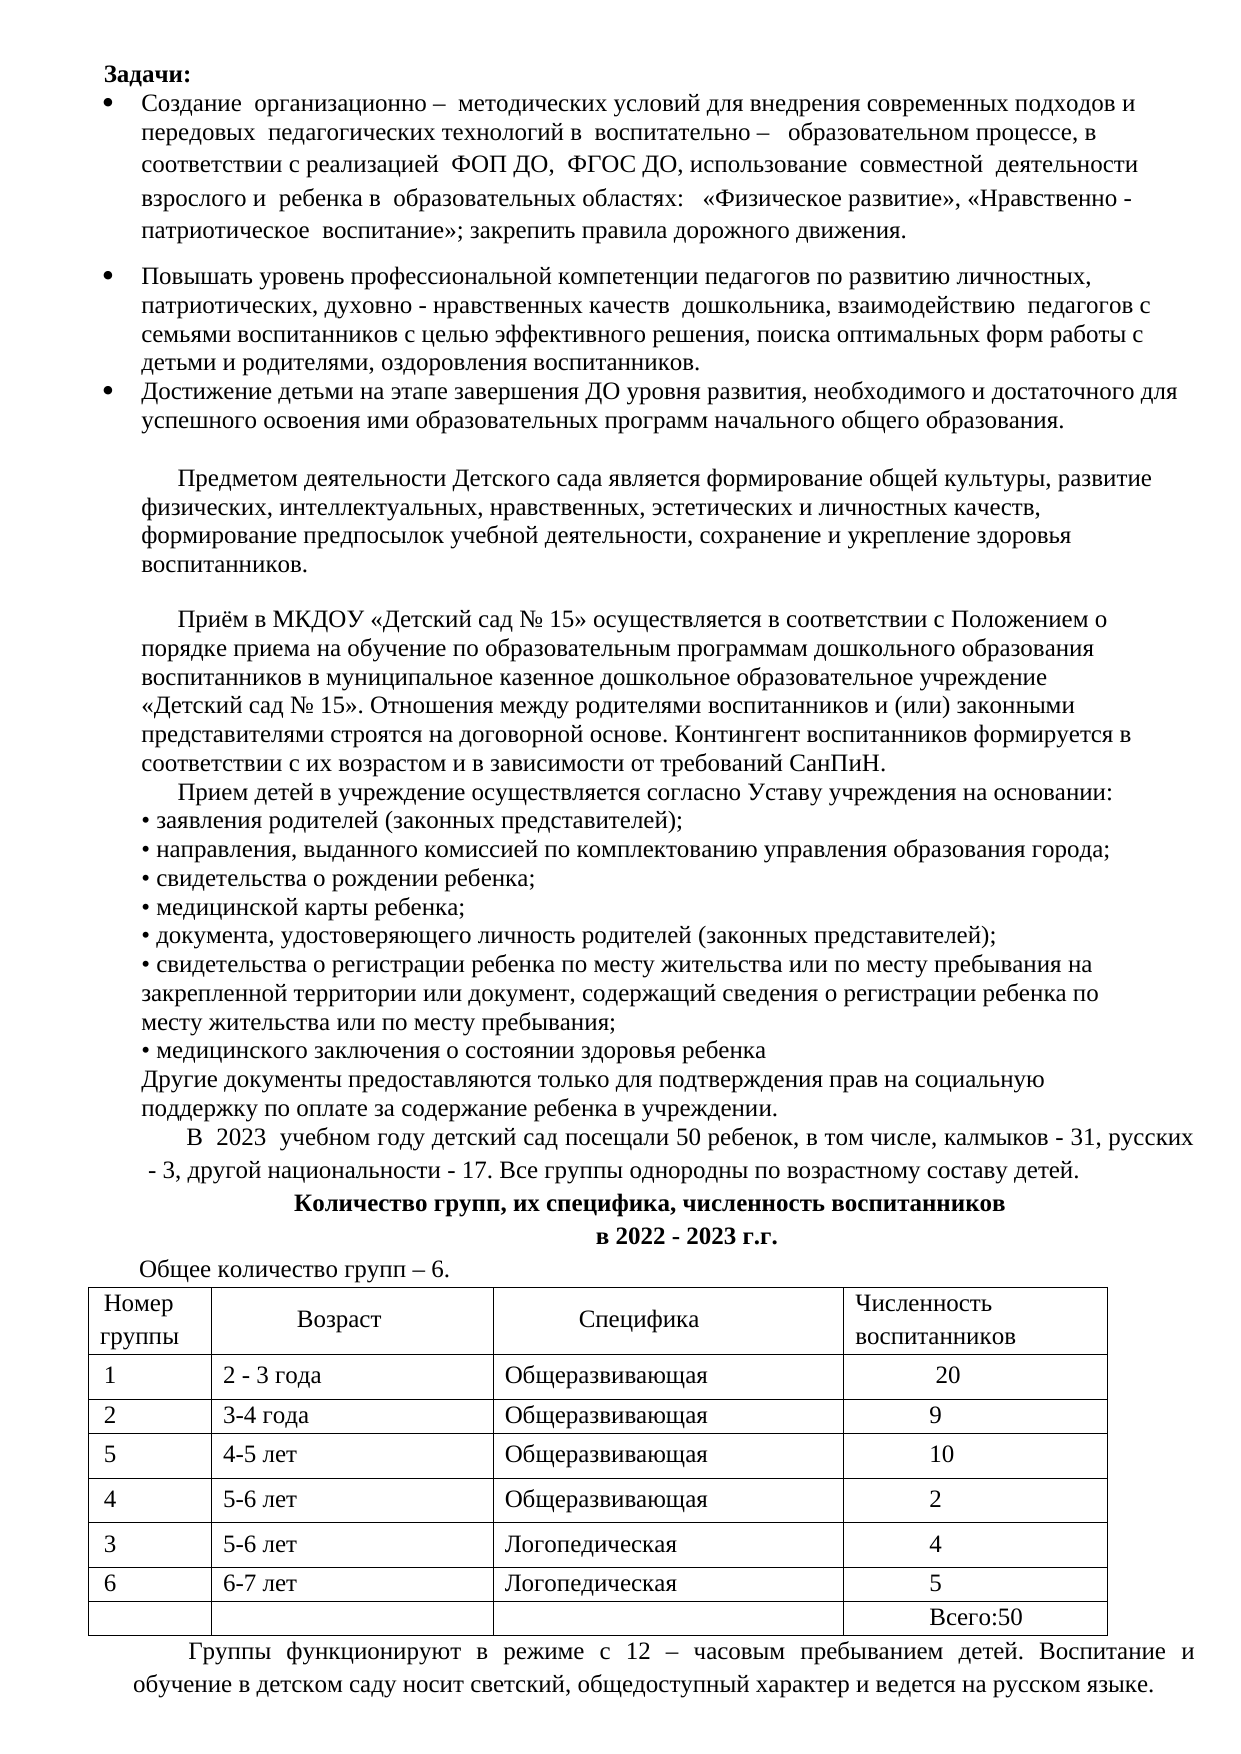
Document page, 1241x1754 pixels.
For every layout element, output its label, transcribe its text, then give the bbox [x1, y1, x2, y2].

list Предметом деятельности Детского сада является формирование общей культуры, развитие физических, интеллектуальных, нравственных, эстетических и личностных качеств, [141, 463, 1196, 520]
table_cell Общеразвивающая [494, 1434, 843, 1478]
table_cell 2 [89, 1400, 211, 1432]
list «Детский сад № 15». Отношения между родителями воспитанников и (или) законными представителями строятся на договорной основе. Контингент воспитанников формируется в соответствии с их возрастом и в зависимости от требований СанПиН. [141, 690, 1196, 777]
table_cell 6-7 лет [212, 1568, 493, 1601]
table_cell 4 [844, 1523, 1107, 1567]
list • направления, выданного комиссией по комплектованию управления образования города; [141, 834, 1196, 863]
list Другие документы предоставляются только для подтверждения прав на социальную [141, 1064, 1196, 1093]
list Создание организационно – методических условий для внедрения современных подходов и [103, 88, 1196, 117]
list воспитанников. [141, 549, 1196, 578]
table_cell [494, 1602, 843, 1635]
table_header Численность воспитанников [844, 1288, 1107, 1353]
list • медицинской карты ребенка; [141, 892, 1196, 920]
table_header Номер группы [89, 1288, 211, 1353]
table_cell Общеразвивающая [494, 1400, 843, 1432]
text Группы функционируют в режиме с 12 – часовым пребыванием детей. Воспитание и обучение в детском саду носит светский, общедоступный характер и ведется на русском языке. [133, 1636, 1196, 1698]
table_cell Общеразвивающая [494, 1479, 843, 1522]
text Общее количество групп – 6. [103, 1254, 1196, 1282]
text Количество групп, их специфика, численность воспитанников [103, 1188, 1196, 1216]
table_cell 5 [844, 1568, 1107, 1601]
table_header Специфика [494, 1288, 843, 1353]
list закрепленной территории или документ, содержащий сведения о регистрации ребенка по [141, 978, 1196, 1007]
table_cell [212, 1602, 493, 1635]
list • свидетельства о рождении ребенка; [141, 863, 1196, 892]
text в 2022 - 2023 г.г. [103, 1221, 1196, 1249]
list формирование предпосылок учебной деятельности, сохранение и укрепление здоровья [141, 520, 1196, 549]
list поддержку по оплате за содержание ребенка в учреждении. [141, 1093, 1196, 1122]
list Повышать уровень профессиональной компетенции педагогов по развитию личностных, патриотических, духовно - нравственных качеств дошкольника, взаимодействию педагогов с семьями воспитанников с целью эффективного решения, поиска оптимальных форм работы с детьми и родителями, оздоровления воспитанников. [103, 261, 1196, 376]
table_cell Логопедическая [494, 1568, 843, 1601]
table_header Возраст [212, 1288, 493, 1353]
table_cell [89, 1602, 211, 1635]
list • заявления родителей (законных представителей); [141, 805, 1196, 834]
text Задачи: [103, 59, 1196, 88]
text передовых педагогических технологий в воспитательно – образовательном процессе, в соответствии с реализацией ФОП ДО, ФГОС ДО, использование совместной деятельности взрослого и ребенка в образовательных областях: «Физическое развитие», «Нравственно - патриотическое воспитание»; закрепить правила дорожного движения. [141, 117, 1196, 244]
table_cell 5-6 лет [212, 1479, 493, 1522]
table_cell 4-5 лет [212, 1434, 493, 1478]
list месту жительства или по месту пребывания; [141, 1007, 1196, 1035]
table_cell 10 [844, 1434, 1107, 1478]
table_cell 6 [89, 1568, 211, 1601]
table_cell 2 - 3 года [212, 1355, 493, 1399]
list • документа, удостоверяющего личность родителей (законных представителей); [141, 920, 1196, 949]
list Прием детей в учреждение осуществляется согласно Уставу учреждения на основании: [141, 777, 1196, 805]
list Достижение детьми на этапе завершения ДО уровня развития, необходимого и достаточного для успешного освоения ими образовательных программ начального общего образования. [103, 376, 1196, 434]
list • свидетельства о регистрации ребенка по месту жительства или по месту пребывания на [141, 949, 1196, 978]
table_cell Всего:50 [844, 1602, 1107, 1635]
table_cell 9 [844, 1400, 1107, 1432]
table_cell 2 [844, 1479, 1107, 1522]
table_cell 4 [89, 1479, 211, 1522]
text В 2023 учебном году детский сад посещали 50 ребенок, в том числе, калмыков - 31, русских - 3, другой национальности - 17. Все группы однородны по возрастному составу детей. [139, 1122, 1196, 1183]
table_cell 3-4 года [212, 1400, 493, 1432]
table_cell 5-6 лет [212, 1523, 493, 1567]
table_cell 20 [844, 1355, 1107, 1399]
table_cell 1 [89, 1355, 211, 1399]
list Приём в МКДОУ «Детский сад № 15» осуществляется в соответствии с Положением о порядке приема на обучение по образовательным программам дошкольного образования [141, 604, 1196, 662]
table_cell Общеразвивающая [494, 1355, 843, 1399]
table_cell Логопедическая [494, 1523, 843, 1567]
table_cell 5 [89, 1434, 211, 1478]
list воспитанников в муниципальное казенное дошкольное образовательное учреждение [141, 662, 1196, 690]
table_cell 3 [89, 1523, 211, 1567]
list • медицинского заключения о состоянии здоровья ребенка [141, 1035, 1196, 1064]
